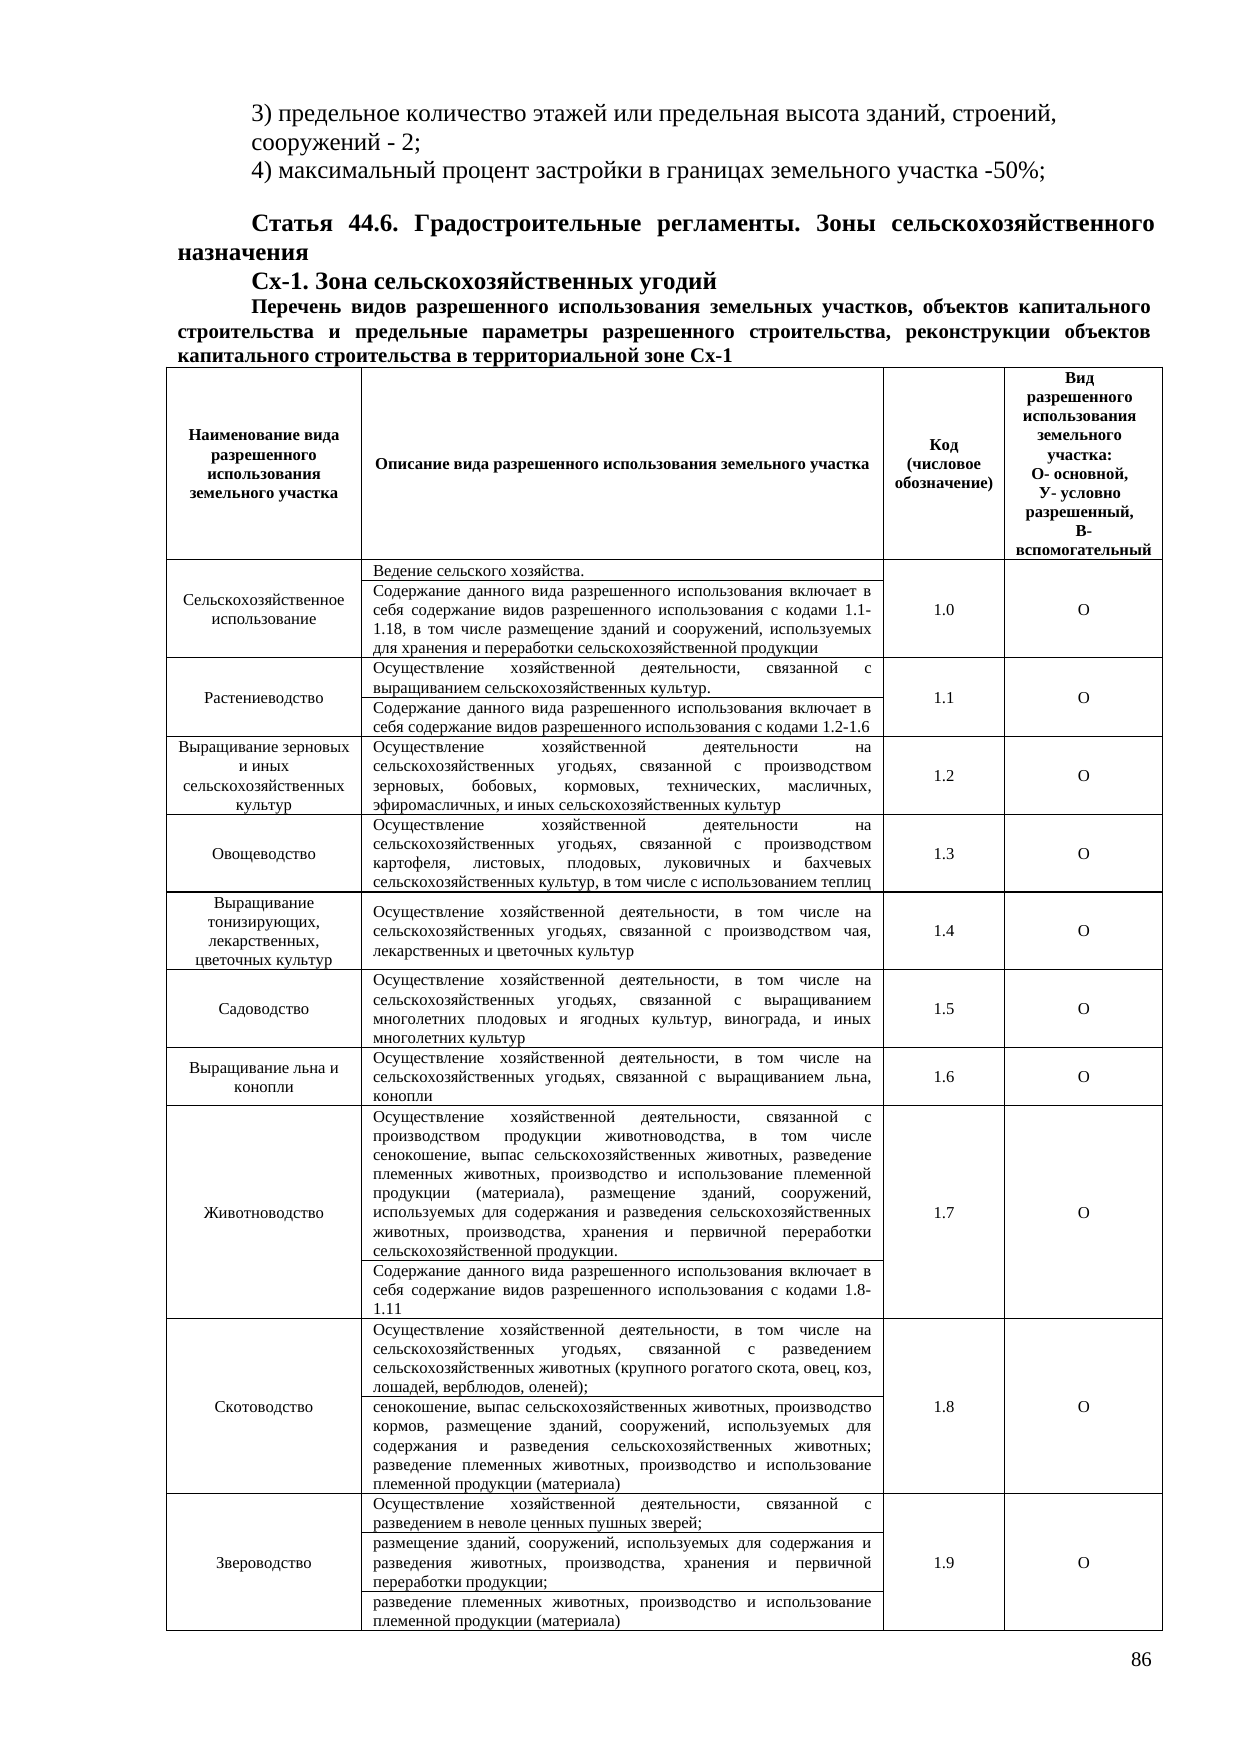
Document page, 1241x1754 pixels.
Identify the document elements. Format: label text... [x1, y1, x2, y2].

table_cell Осуществление хозяйственной деятельности, связанной с выращиванием сельскохозяйственных культур. [362, 658, 883, 697]
table_cell Содержание данного вида разрешенного использования включает в себя содержание видов разрешенного использования с кодами 1.1-1.18, в том числе размещение зданий и сооружений, используемых для хранения и переработки сельскохозяйственной продукции [362, 581, 883, 657]
table_cell Животноводство [167, 1106, 361, 1318]
text Сх-1. Зона сельскохозяйственных угодий [177, 266, 1152, 294]
table_cell 1.6 [884, 1048, 1004, 1105]
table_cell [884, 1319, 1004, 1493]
table_cell Овощеводство [167, 815, 361, 891]
table_cell Содержание данного вида разрешенного использования включает в себя содержание видов разрешенного использования с кодами 1.2-1.6 [362, 698, 883, 736]
table_header Описание вида разрешенного использования земельного участка [362, 368, 883, 559]
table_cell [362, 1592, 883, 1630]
table_cell Выращивание зерновых и иных сельскохозяйственных культур [167, 737, 361, 814]
table_cell 1.2 [884, 737, 1004, 814]
table_cell Садоводство [167, 970, 361, 1047]
table_cell Сельскохозяйственное использование [167, 560, 361, 657]
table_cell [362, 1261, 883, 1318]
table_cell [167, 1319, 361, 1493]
table_header Вид разрешенного использования земельного участка: О- основной, У- условно разрешенный, В-вспомогательный [1005, 368, 1162, 559]
table_cell Выращивание тонизирующих, лекарственных, цветочных культур [167, 893, 361, 969]
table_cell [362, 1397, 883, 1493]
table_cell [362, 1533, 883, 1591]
list Статья 44.6. Градостроительные регламенты. Зоны сельскохозяйственного назначения [177, 208, 1156, 266]
table_cell Осуществление хозяйственной деятельности на сельскохозяйственных угодьях, связанной с производством зерновых, бобовых, кормовых, технических, масличных, эфиромасличных, и иных сельскохозяйственных культур [362, 737, 883, 814]
table_cell 1.1 [884, 658, 1004, 736]
table_cell Ведение сельского хозяйства. [362, 560, 883, 579]
table_header Код (числовое обозначение) [884, 368, 1004, 559]
text Перечень видов разрешенного использования земельных участков, объектов капитального строительства и предельные параметры разрешенного строительства, реконструкции объектов капитального строительства в территориальной зоне Сх-1 [177, 294, 1152, 367]
table_cell О [1005, 560, 1162, 657]
table_cell 1.5 [884, 970, 1004, 1047]
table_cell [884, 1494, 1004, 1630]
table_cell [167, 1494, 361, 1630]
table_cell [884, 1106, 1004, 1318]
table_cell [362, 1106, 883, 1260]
table_cell О [1005, 1048, 1162, 1105]
table_cell Осуществление хозяйственной деятельности, в том числе на сельскохозяйственных угодьях, связанной с производством чая, лекарственных и цветочных культур [362, 893, 883, 969]
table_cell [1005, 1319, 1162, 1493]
table_header Наименование вида разрешенного использования земельного участка [167, 368, 361, 559]
text 4) максимальный процент застройки в границах земельного участка -50%; [251, 155, 1152, 184]
table_cell О [1005, 815, 1162, 891]
table_cell 1.4 [884, 893, 1004, 969]
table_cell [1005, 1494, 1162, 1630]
table_cell 1.3 [884, 815, 1004, 891]
table_cell Выращивание льна и конопли [167, 1048, 361, 1105]
table_cell Осуществление хозяйственной деятельности на сельскохозяйственных угодьях, связанной с производством картофеля, листовых, плодовых, луковичных и бахчевых сельскохозяйственных культур, в том числе с использованием теплиц [362, 815, 883, 891]
table_cell О [1005, 658, 1162, 736]
table_cell Осуществление хозяйственной деятельности, в том числе на сельскохозяйственных угодьях, связанной с выращиванием льна, конопли [362, 1048, 883, 1105]
table_cell О [1005, 893, 1162, 969]
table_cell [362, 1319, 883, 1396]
table_cell Осуществление хозяйственной деятельности, в том числе на сельскохозяйственных угодьях, связанной с выращиванием многолетних плодовых и ягодных культур, винограда, и иных многолетних культур [362, 970, 883, 1047]
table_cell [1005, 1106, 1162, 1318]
table_cell 1.0 [884, 560, 1004, 657]
table_cell Растениеводство [167, 658, 361, 736]
text 3) предельное количество этажей или предельная высота зданий, строений, сооружений - 2; [251, 98, 1152, 155]
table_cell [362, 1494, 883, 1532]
table_cell О [1005, 970, 1162, 1047]
table_cell О [1005, 737, 1162, 814]
